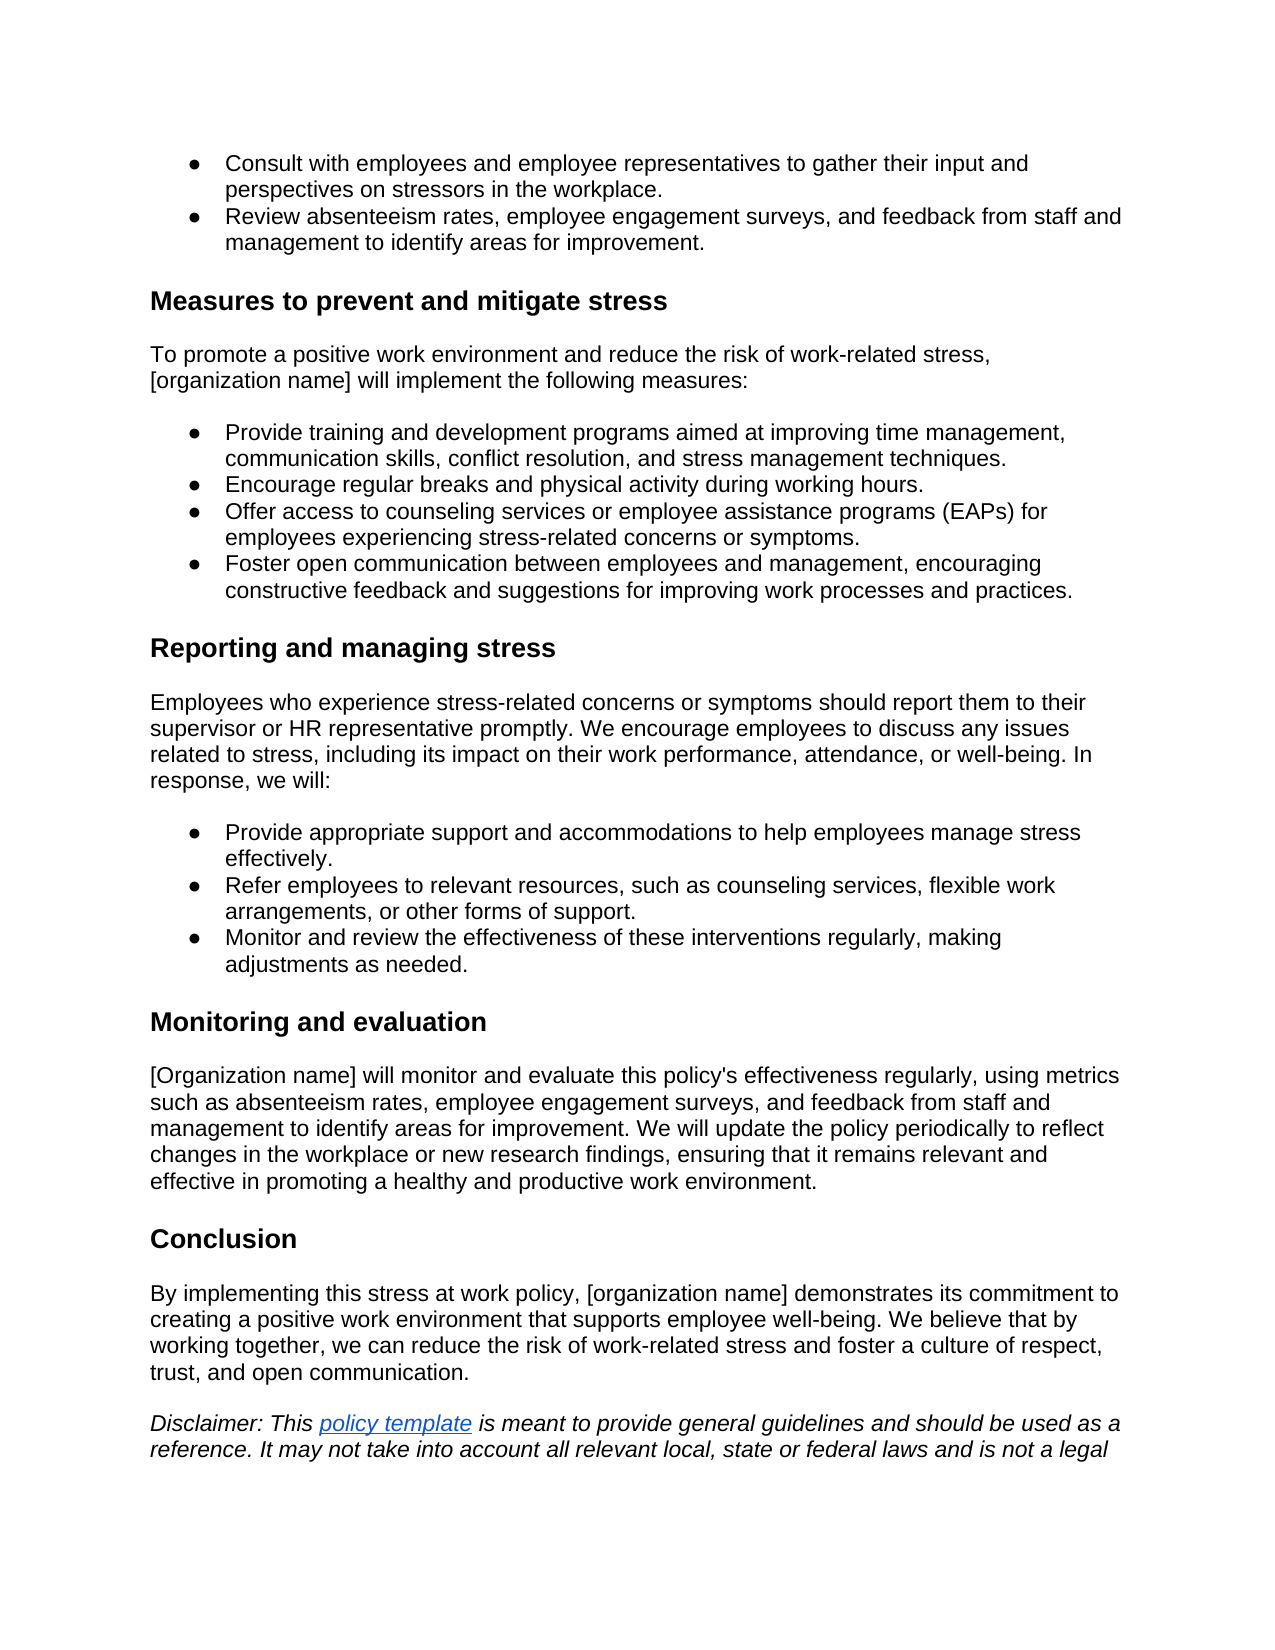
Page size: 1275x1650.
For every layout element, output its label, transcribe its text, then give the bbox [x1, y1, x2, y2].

list Monitor and review the effectiveness of these interventions regularly, making adjustments as needed. [187, 924, 1125, 977]
list Provide training and development programs aimed at improving time management, communication skills, conflict resolution, and stress management techniques. [187, 418, 1125, 471]
subtitle Reporting and managing stress [150, 632, 1125, 663]
list Consult with employees and employee representatives to gather their input and perspectives on stressors in the workplace. [187, 150, 1125, 203]
subtitle Conclusion [150, 1223, 1125, 1254]
text Employees who experience stress-related concerns or symptoms should report them to their supervisor or HR representative promptly. We encourage employees to discuss any issues related to stress, including its impact on their work performance, attendance, or well-being. In response, we will: [150, 688, 1125, 794]
list Encourage regular breaks and physical activity during working hours. [187, 471, 1125, 498]
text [150, 1410, 1125, 1463]
text To promote a positive work environment and reduce the risk of work-related stress, [organization name] will implement the following measures: [150, 341, 1125, 393]
list Refer employees to relevant resources, such as counseling services, flexible work arrangements, or other forms of support. [187, 872, 1125, 924]
list Provide appropriate support and accommodations to help employees manage stress effectively. [187, 819, 1125, 872]
subtitle Measures to prevent and mitigate stress [150, 284, 1125, 316]
list Review absenteeism rates, employee engagement surveys, and feedback from staff and management to identify areas for improvement. [187, 203, 1125, 255]
subtitle Monitoring and evaluation [150, 1006, 1125, 1037]
list Offer access to counseling services or employee assistance programs (EAPs) for employees experiencing stress-related concerns or symptoms. [187, 498, 1125, 550]
list Foster open communication between employees and management, encouraging constructive feedback and suggestions for improving work processes and practices. [187, 550, 1125, 603]
text By implementing this stress at work policy, [organization name] demonstrates its commitment to creating a positive work environment that supports employee well-being. We believe that by working together, we can reduce the risk of work-related stress and foster a culture of respect, trust, and open communication. [150, 1279, 1125, 1385]
text [Organization name] will monitor and evaluate this policy's effectiveness regularly, using metrics such as absenteeism rates, employee engagement surveys, and feedback from staff and management to identify areas for improvement. We will update the policy periodically to reflect changes in the workplace or new research findings, ensuring that it remains relevant and effective in promoting a healthy and productive work environment. [150, 1062, 1125, 1194]
